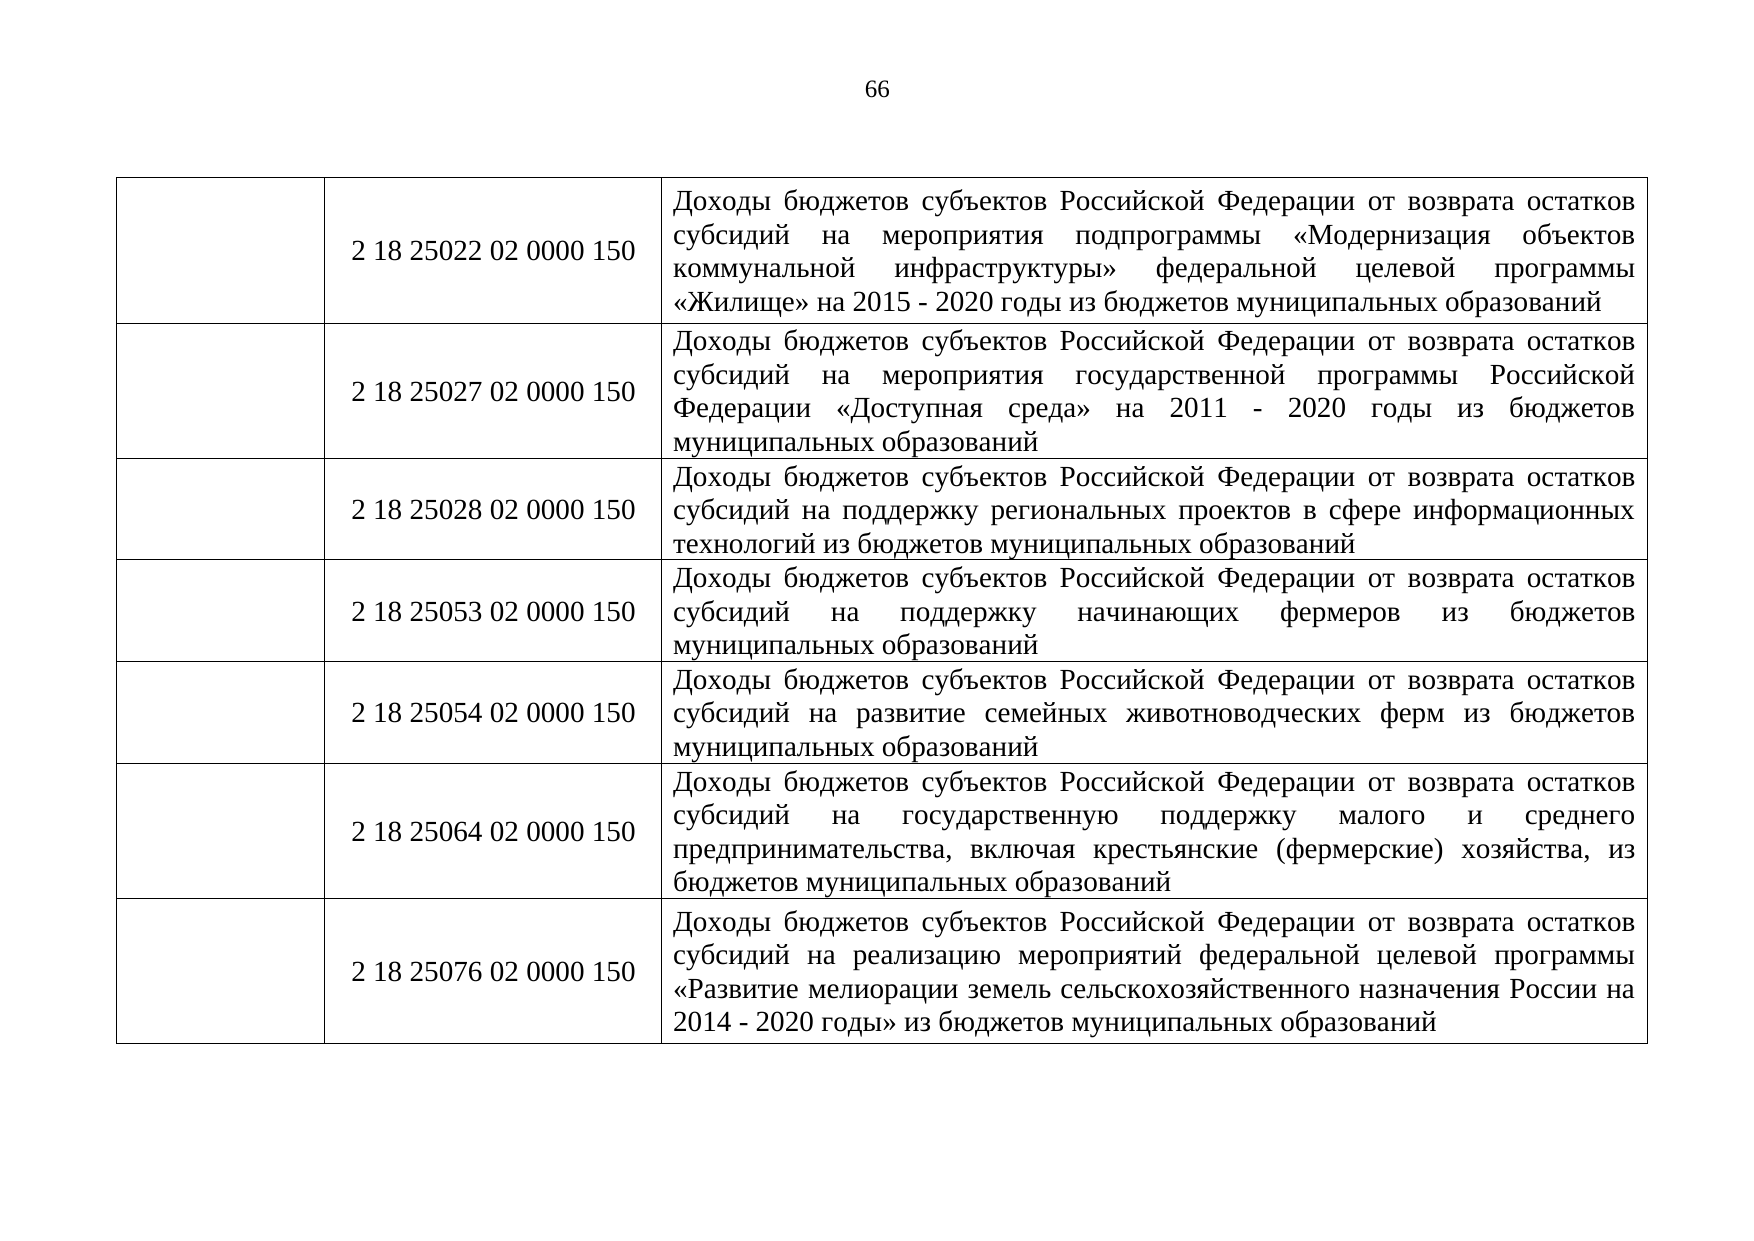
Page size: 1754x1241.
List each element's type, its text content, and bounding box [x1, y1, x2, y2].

table_cell 2 18 25076 02 0000 150 [325, 899, 661, 1043]
table_cell 2 18 25064 02 0000 150 [325, 764, 661, 898]
table_cell Доходы бюджетов субъектов Российской Федерации от возврата остатков субсидий на государственную поддержку малого и среднего предпринимательства, включая крестьянские (фермерские) хозяйства, из бюджетов муниципальных образований [662, 764, 1647, 898]
table_cell 2 18 25022 02 0000 150 [325, 178, 661, 322]
table_cell Доходы бюджетов субъектов Российской Федерации от возврата остатков субсидий на мероприятия подпрограммы «Модернизация объектов коммунальной инфраструктуры» федеральной целевой программы «Жилище» на 2015 - 2020 годы из бюджетов муниципальных образований [662, 178, 1647, 322]
table_cell 2 18 25028 02 0000 150 [325, 459, 661, 559]
table_cell [117, 324, 324, 458]
table_cell Доходы бюджетов субъектов Российской Федерации от возврата остатков субсидий на развитие семейных животноводческих ферм из бюджетов муниципальных образований [662, 662, 1647, 763]
table_cell Доходы бюджетов субъектов Российской Федерации от возврата остатков субсидий на реализацию мероприятий федеральной целевой программы «Развитие мелиорации земель сельскохозяйственного назначения России на 2014 - 2020 годы» из бюджетов муниципальных образований [662, 899, 1647, 1043]
table_cell 2 18 25054 02 0000 150 [325, 662, 661, 763]
table_cell [117, 764, 324, 898]
table_cell [117, 662, 324, 763]
table_cell [117, 178, 324, 322]
table_cell Доходы бюджетов субъектов Российской Федерации от возврата остатков субсидий на поддержку начинающих фермеров из бюджетов муниципальных образований [662, 560, 1647, 661]
table_cell 2 18 25053 02 0000 150 [325, 560, 661, 661]
table_cell 2 18 25027 02 0000 150 [325, 324, 661, 458]
table_cell [117, 899, 324, 1043]
table_cell [117, 560, 324, 661]
table_cell [117, 459, 324, 559]
table_cell Доходы бюджетов субъектов Российской Федерации от возврата остатков субсидий на поддержку региональных проектов в сфере информационных технологий из бюджетов муниципальных образований [662, 459, 1647, 559]
table_cell Доходы бюджетов субъектов Российской Федерации от возврата остатков субсидий на мероприятия государственной программы Российской Федерации «Доступная среда» на 2011 - 2020 годы из бюджетов муниципальных образований [662, 324, 1647, 458]
